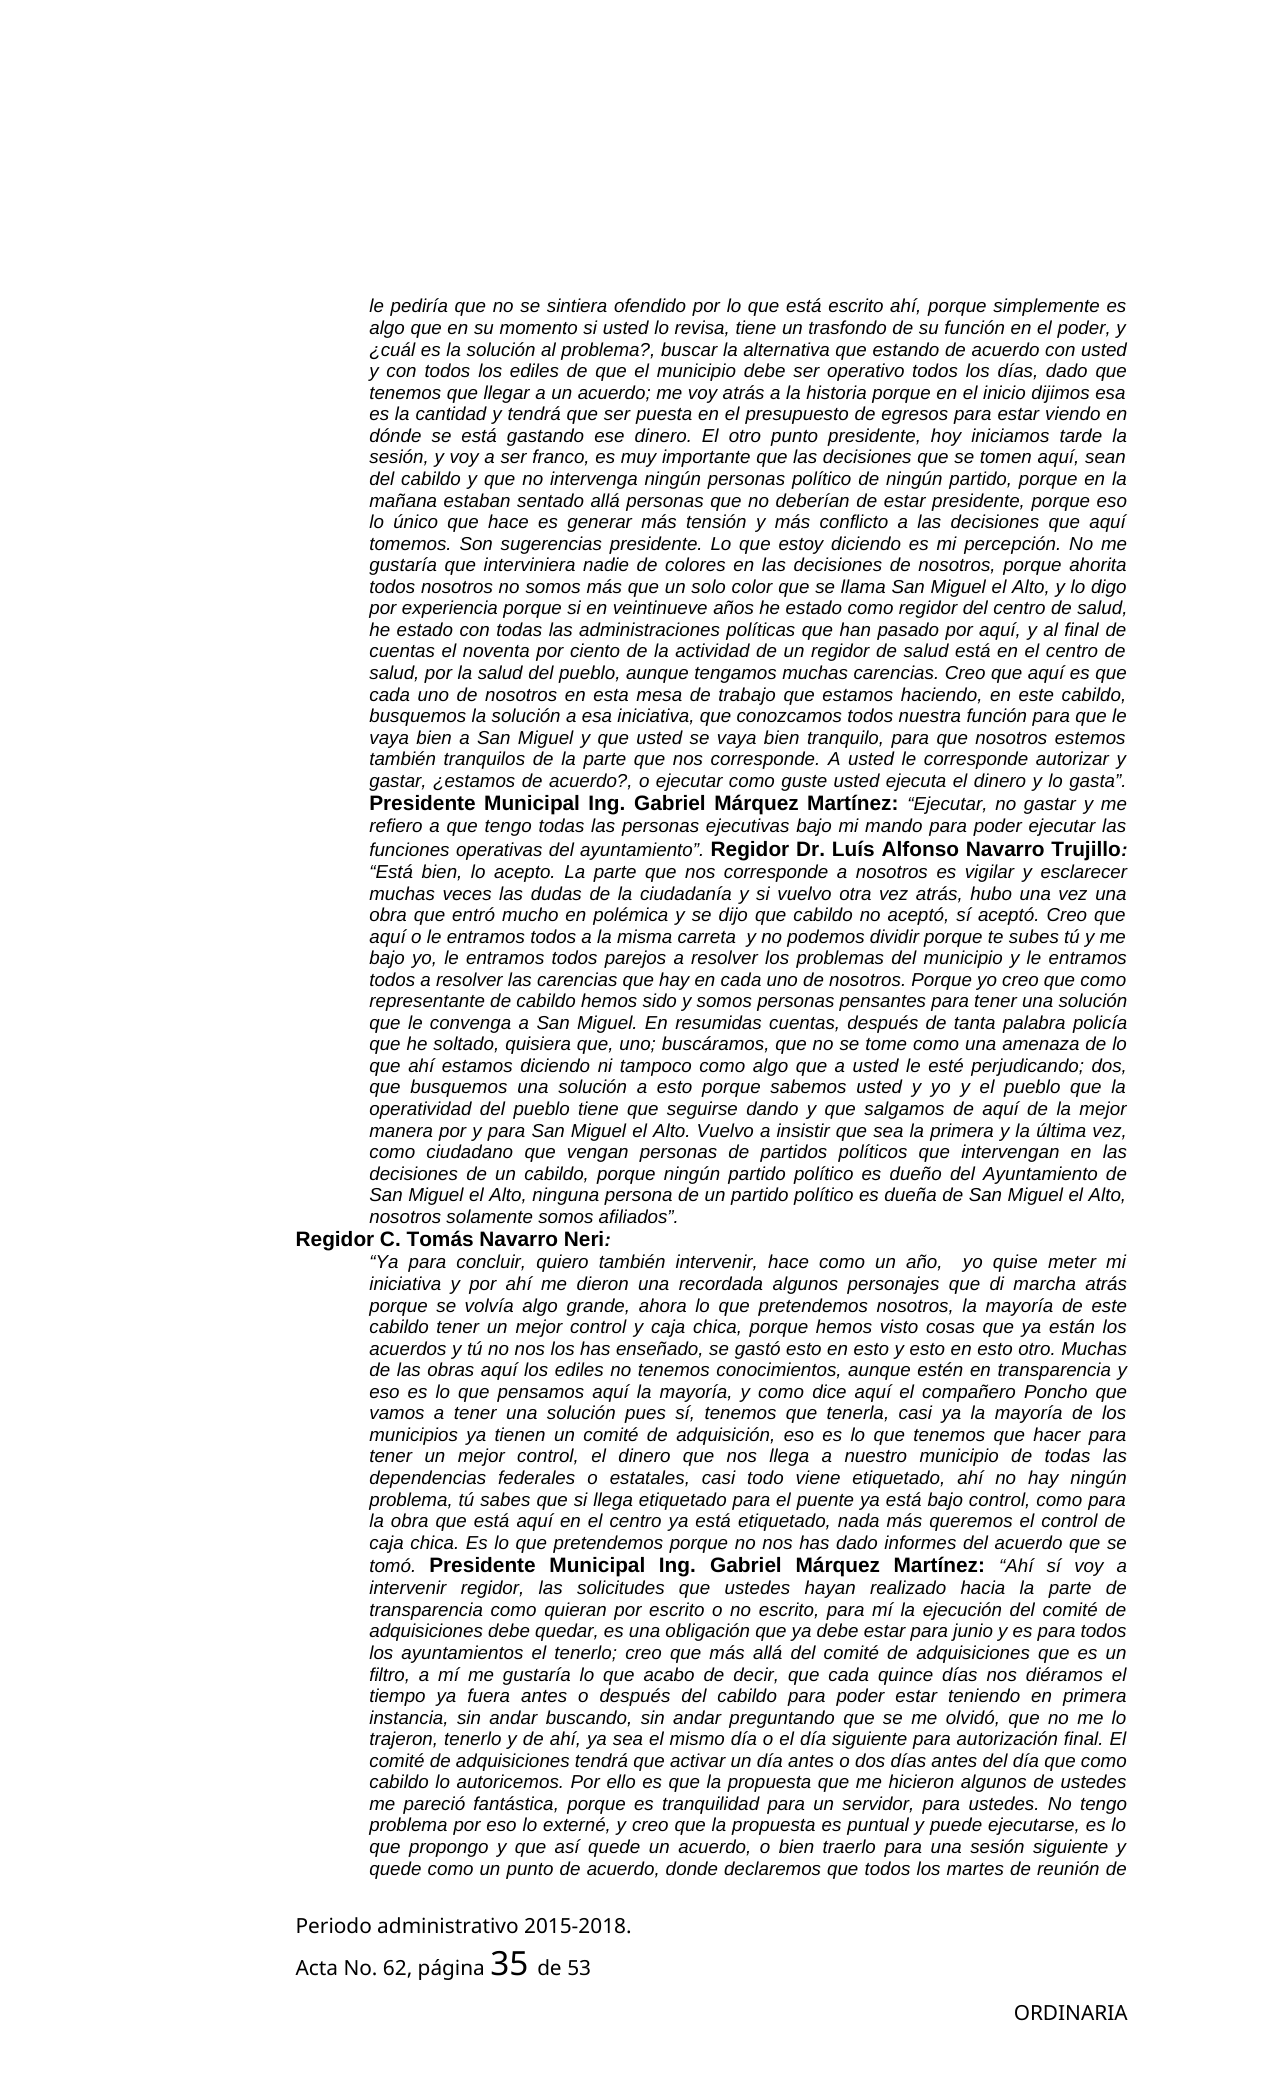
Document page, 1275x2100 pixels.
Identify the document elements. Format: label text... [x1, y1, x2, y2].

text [369, 1251, 1127, 1879]
text Regidor C. Tomás Navarro Neri: [295, 1227, 1127, 1251]
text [369, 295, 1127, 1227]
